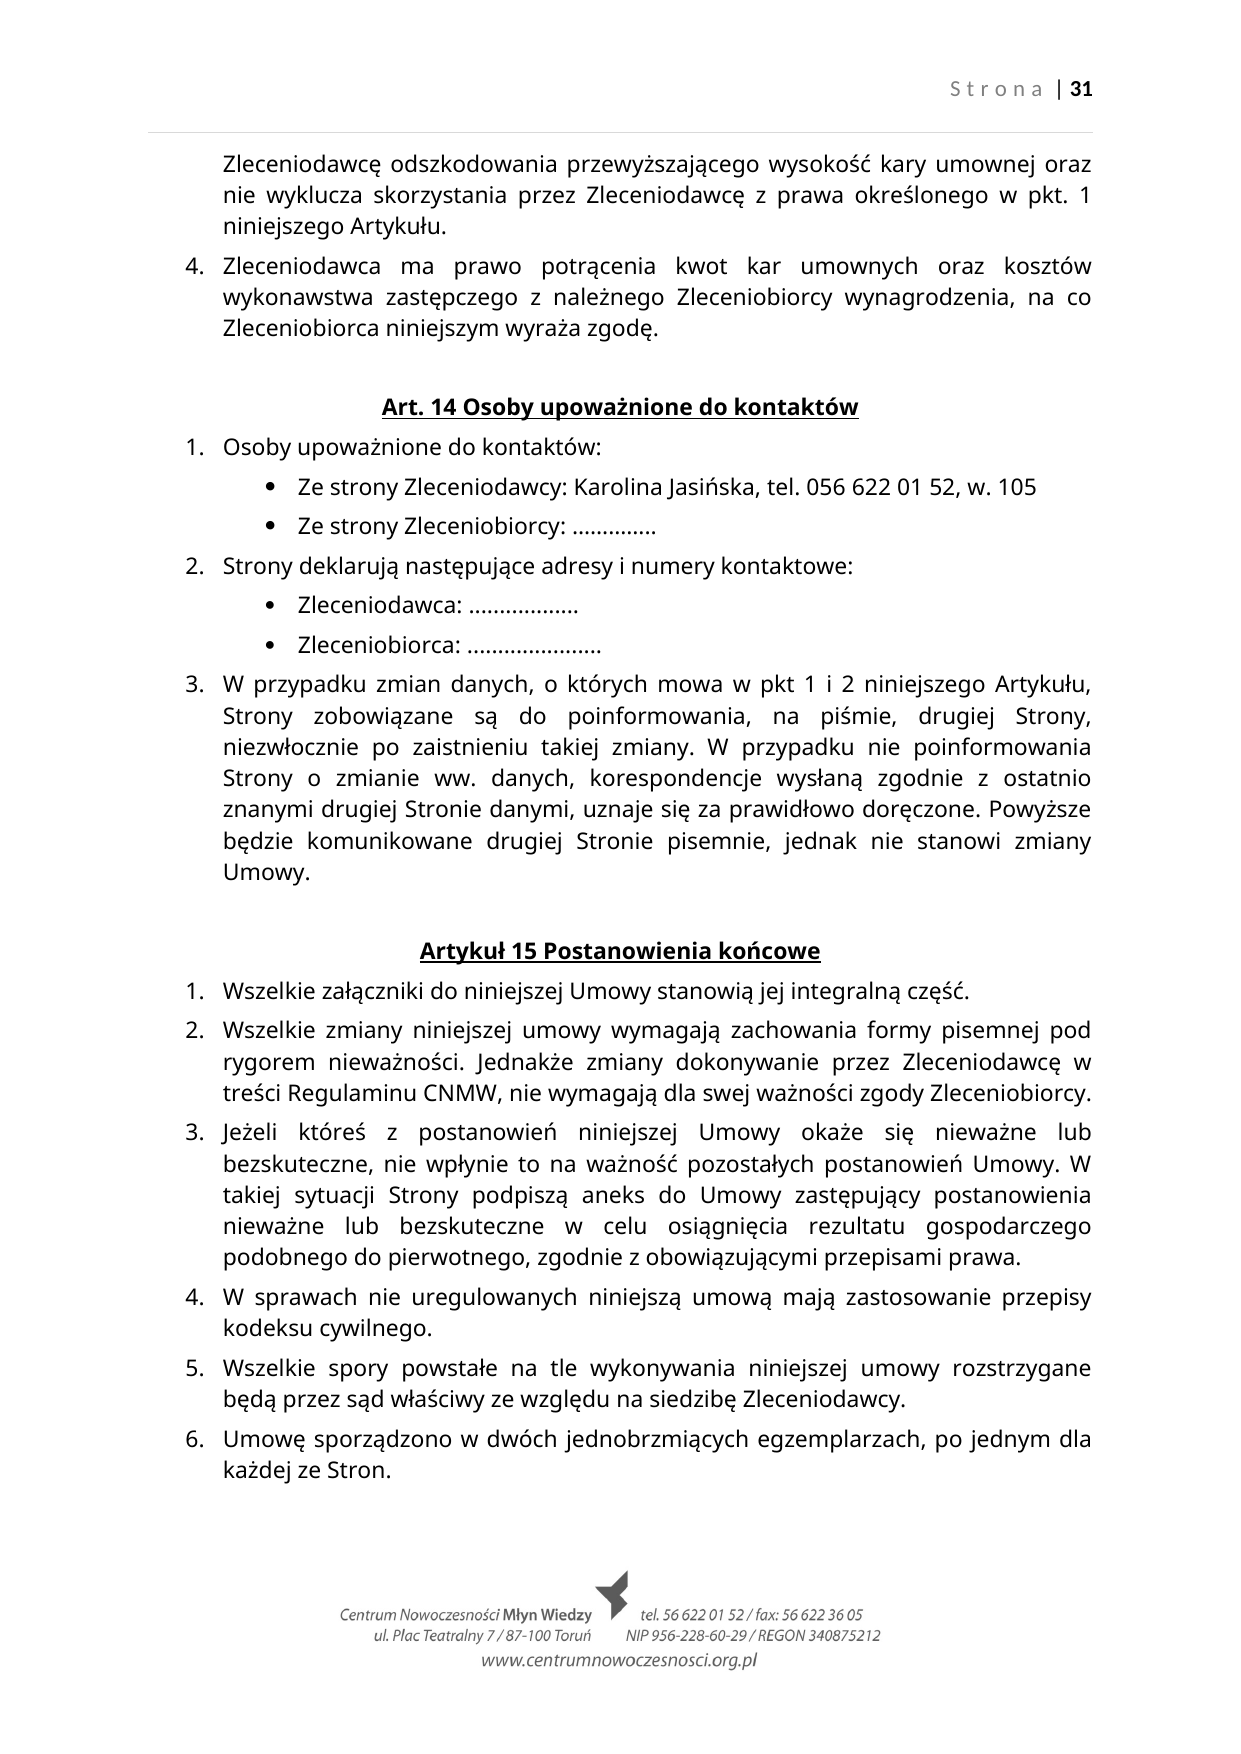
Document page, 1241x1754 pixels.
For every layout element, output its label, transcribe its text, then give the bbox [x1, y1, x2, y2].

list Zleceniodawca ma prawo potrącenia kwot kar umownych oraz kosztów wykonawstwa zastępczego z należnego Zleceniobiorcy wynagrodzenia, na co Zleceniobiorca niniejszym wyraża zgodę. [185, 250, 1093, 343]
text Art. 14 Osoby upoważnione do kontaktów [148, 391, 1093, 423]
list Umowę sporządzono w dwóch jednobrzmiących egzemplarzach, po jednym dla każdej ze Stron. [185, 1423, 1093, 1485]
list Zleceniobiorca: ...................... [266, 629, 1093, 660]
list Ze strony Zleceniodawcy: Karolina Jasińska, tel. 056 622 01 52, w. 105 [266, 471, 1093, 502]
picture [147, 1558, 1092, 1681]
list W przypadku zmian danych, o których mowa w pkt 1 i 2 niniejszego Artykułu, Strony zobowiązane są do poinformowania, na piśmie, drugiej Strony, niezwłocznie po zaistnieniu takiej zmiany. W przypadku nie poinformowania Strony o zmianie ww. danych, korespondencje wysłaną zgodnie z ostatnio znanymi drugiej Stronie danymi, uznaje się za prawidłowo doręczone. Powyższe będzie komunikowane drugiej Stronie pisemnie, jednak nie stanowi zmiany Umowy. [185, 668, 1093, 887]
list Zleceniodawca: .................. [266, 589, 1093, 621]
list Wszelkie zmiany niniejszej umowy wymagają zachowania formy pisemnej pod rygorem nieważności. Jednakże zmiany dokonywanie przez Zleceniodawcę w treści Regulaminu CNMW, nie wymagają dla swej ważności zgody Zleceniobiorcy. [185, 1014, 1093, 1108]
text Artykuł 15 Postanowienia końcowe [148, 935, 1093, 966]
list Strony deklarują następujące adresy i numery kontaktowe: [185, 550, 1093, 581]
list W sprawach nie uregulowanych niniejszą umową mają zastosowanie przepisy kodeksu cywilnego. [185, 1281, 1093, 1343]
list Wszelkie załączniki do niniejszej Umowy stanowią jej integralną część. [185, 975, 1093, 1006]
list Ze strony Zleceniobiorcy: ………….. [266, 510, 1093, 541]
list Osoby upoważnione do kontaktów: [185, 431, 1093, 462]
list Jeżeli któreś z postanowień niniejszej Umowy okaże się nieważne lub bezskuteczne, nie wpłynie to na ważność pozostałych postanowień Umowy. W takiej sytuacji Strony podpiszą aneks do Umowy zastępujący postanowienia nieważne lub bezskuteczne w celu osiągnięcia rezultatu gospodarczego podobnego do pierwotnego, zgodnie z obowiązującymi przepisami prawa. [185, 1116, 1093, 1273]
list Wszelkie spory powstałe na tle wykonywania niniejszej umowy rozstrzygane będą przez sąd właściwy ze względu na siedzibę Zleceniodawcy. [185, 1352, 1093, 1414]
